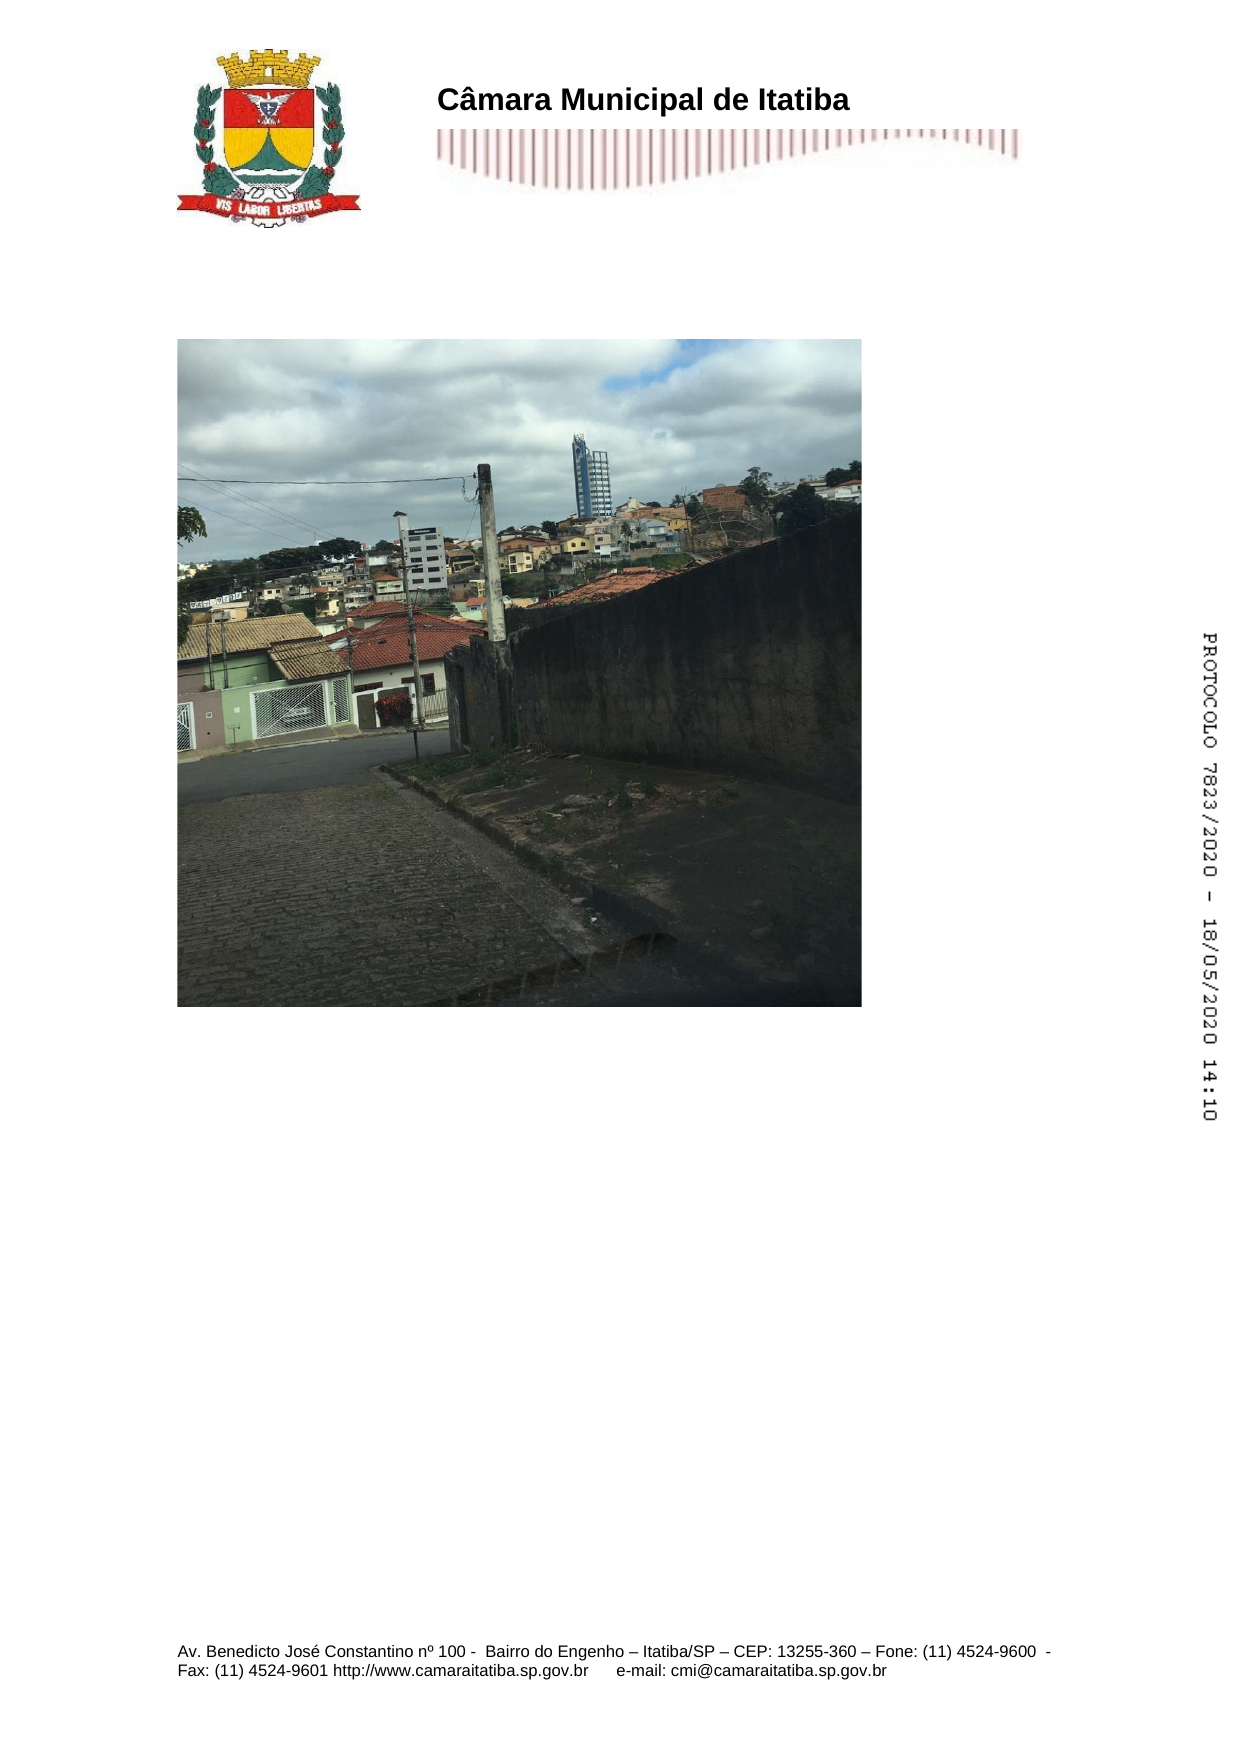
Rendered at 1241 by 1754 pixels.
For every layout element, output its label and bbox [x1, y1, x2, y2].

picture [176, 49, 361, 228]
picture [177, 339, 862, 1007]
picture [436, 129, 1023, 195]
picture [1177, 629, 1241, 1125]
